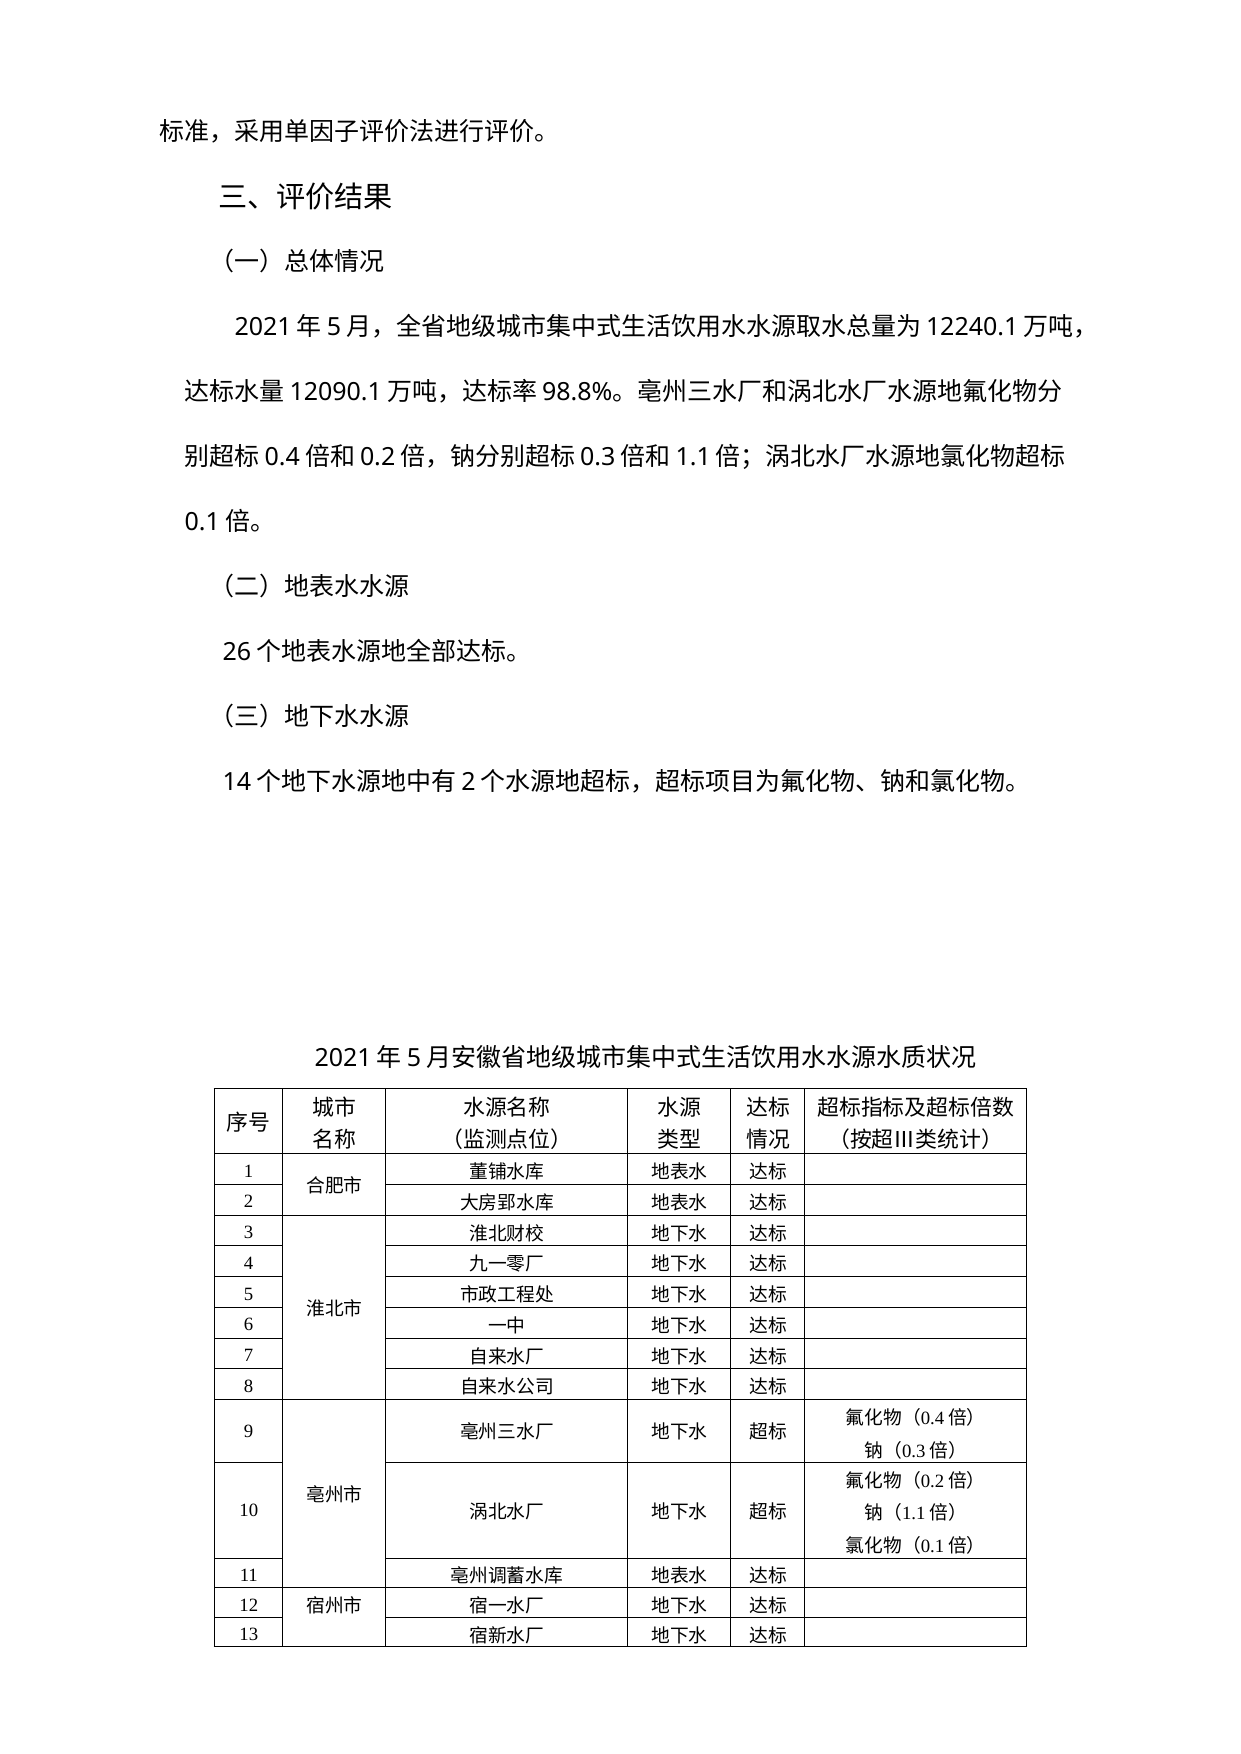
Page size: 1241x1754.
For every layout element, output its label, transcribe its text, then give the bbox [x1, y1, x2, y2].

table_cell [805, 1559, 1026, 1587]
table_cell 3 [215, 1216, 282, 1245]
table_cell 达标 [731, 1339, 804, 1368]
table_cell 地下水 [628, 1277, 730, 1307]
table_cell 宿新水厂 [386, 1618, 627, 1646]
table_cell 地表水 [628, 1185, 730, 1215]
table_cell 宿一水厂 [386, 1588, 627, 1617]
text 14个地下水源地中有2个水源地超标，超标项目为氟化物、钠和氯化物。 [159, 747, 1081, 812]
table_header 序号 [215, 1089, 282, 1153]
table_cell 7 [215, 1339, 282, 1368]
table_cell 达标 [731, 1559, 804, 1587]
table_cell 董铺水库 [386, 1154, 627, 1184]
table_cell 8 [215, 1369, 282, 1399]
table_cell [805, 1216, 1026, 1245]
text 2021年5月，全省地级城市集中式生活饮用水水源取水总量为12240.1万吨，达标水量12090.1万吨，达标率98.8%。亳州三水厂和涡北水厂水源地氟化物分别超标0.4倍和0.2倍，钠分别超标0.3倍和1.1倍；涡北水厂水源地氯化物超标0.1倍。 [184, 292, 1081, 552]
table_cell 亳州三水厂 [386, 1400, 627, 1462]
text （三）地下水水源 [159, 682, 1081, 747]
table_cell 地表水 [628, 1154, 730, 1184]
table_cell 10 [215, 1463, 282, 1557]
table_cell 氟化物（0.4倍） 钠（0.3倍） [805, 1400, 1026, 1462]
table_cell 一中 [386, 1308, 627, 1338]
table_cell 地下水 [628, 1369, 730, 1399]
table_cell 达标 [731, 1154, 804, 1184]
table_cell 达标 [731, 1246, 804, 1276]
table_cell 合肥市 [283, 1154, 385, 1215]
table_cell [805, 1185, 1026, 1215]
table_cell 13 [215, 1618, 282, 1646]
table_header 水源名称 （监测点位） [386, 1089, 627, 1153]
table_header 超标指标及超标倍数（按超Ⅲ类统计） [805, 1089, 1026, 1153]
table_cell 地表水 [628, 1559, 730, 1587]
text 2021年5月安徽省地级城市集中式生活饮用水水源水质状况 [159, 1023, 1081, 1088]
table_cell 地下水 [628, 1618, 730, 1646]
table_cell [805, 1246, 1026, 1276]
table_cell 9 [215, 1400, 282, 1462]
table_cell 达标 [731, 1216, 804, 1245]
table_cell [805, 1277, 1026, 1307]
table_cell 亳州市 [283, 1400, 385, 1587]
table_cell 达标 [731, 1185, 804, 1215]
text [159, 97, 1081, 162]
table_cell 5 [215, 1277, 282, 1307]
table_cell 达标 [731, 1588, 804, 1617]
table_cell 4 [215, 1246, 282, 1276]
table_cell 地下水 [628, 1246, 730, 1276]
table_cell 1 [215, 1154, 282, 1184]
table_cell 地下水 [628, 1400, 730, 1462]
table_cell 淮北财校 [386, 1216, 627, 1245]
table_cell 自来水厂 [386, 1339, 627, 1368]
table_cell [805, 1369, 1026, 1399]
table_cell 涡北水厂 [386, 1463, 627, 1557]
table_cell 6 [215, 1308, 282, 1338]
table_header 城市 名称 [283, 1089, 385, 1153]
table_cell 超标 [731, 1463, 804, 1557]
table_cell 地下水 [628, 1216, 730, 1245]
table_header 达标 情况 [731, 1089, 804, 1153]
table_cell [805, 1618, 1026, 1646]
text 26个地表水源地全部达标。 [159, 617, 1081, 682]
table_cell 九一零厂 [386, 1246, 627, 1276]
table_cell 达标 [731, 1308, 804, 1338]
table_cell 11 [215, 1559, 282, 1587]
table_cell 大房郢水库 [386, 1185, 627, 1215]
table_cell 自来水公司 [386, 1369, 627, 1399]
text 三、评价结果 [159, 162, 1081, 227]
table_cell 地下水 [628, 1588, 730, 1617]
table_cell [805, 1339, 1026, 1368]
table_header 水源 类型 [628, 1089, 730, 1153]
table_cell 市政工程处 [386, 1277, 627, 1307]
table_cell 达标 [731, 1277, 804, 1307]
table_cell 亳州调蓄水库 [386, 1559, 627, 1587]
table_cell [805, 1154, 1026, 1184]
table_cell 氟化物（0.2倍） 钠（1.1倍） 氯化物（0.1倍） [805, 1463, 1026, 1557]
table_cell 达标 [731, 1618, 804, 1646]
table_cell [805, 1588, 1026, 1617]
text （一）总体情况 [159, 227, 1081, 292]
table_cell 地下水 [628, 1339, 730, 1368]
table_cell 地下水 [628, 1463, 730, 1557]
table_cell 12 [215, 1588, 282, 1617]
table_cell 宿州市 [283, 1588, 385, 1646]
table_cell 淮北市 [283, 1216, 385, 1399]
table_cell 2 [215, 1185, 282, 1215]
table_cell 地下水 [628, 1308, 730, 1338]
text （二）地表水水源 [159, 552, 1081, 617]
table_cell 超标 [731, 1400, 804, 1462]
table_cell 达标 [731, 1369, 804, 1399]
table_cell [805, 1308, 1026, 1338]
